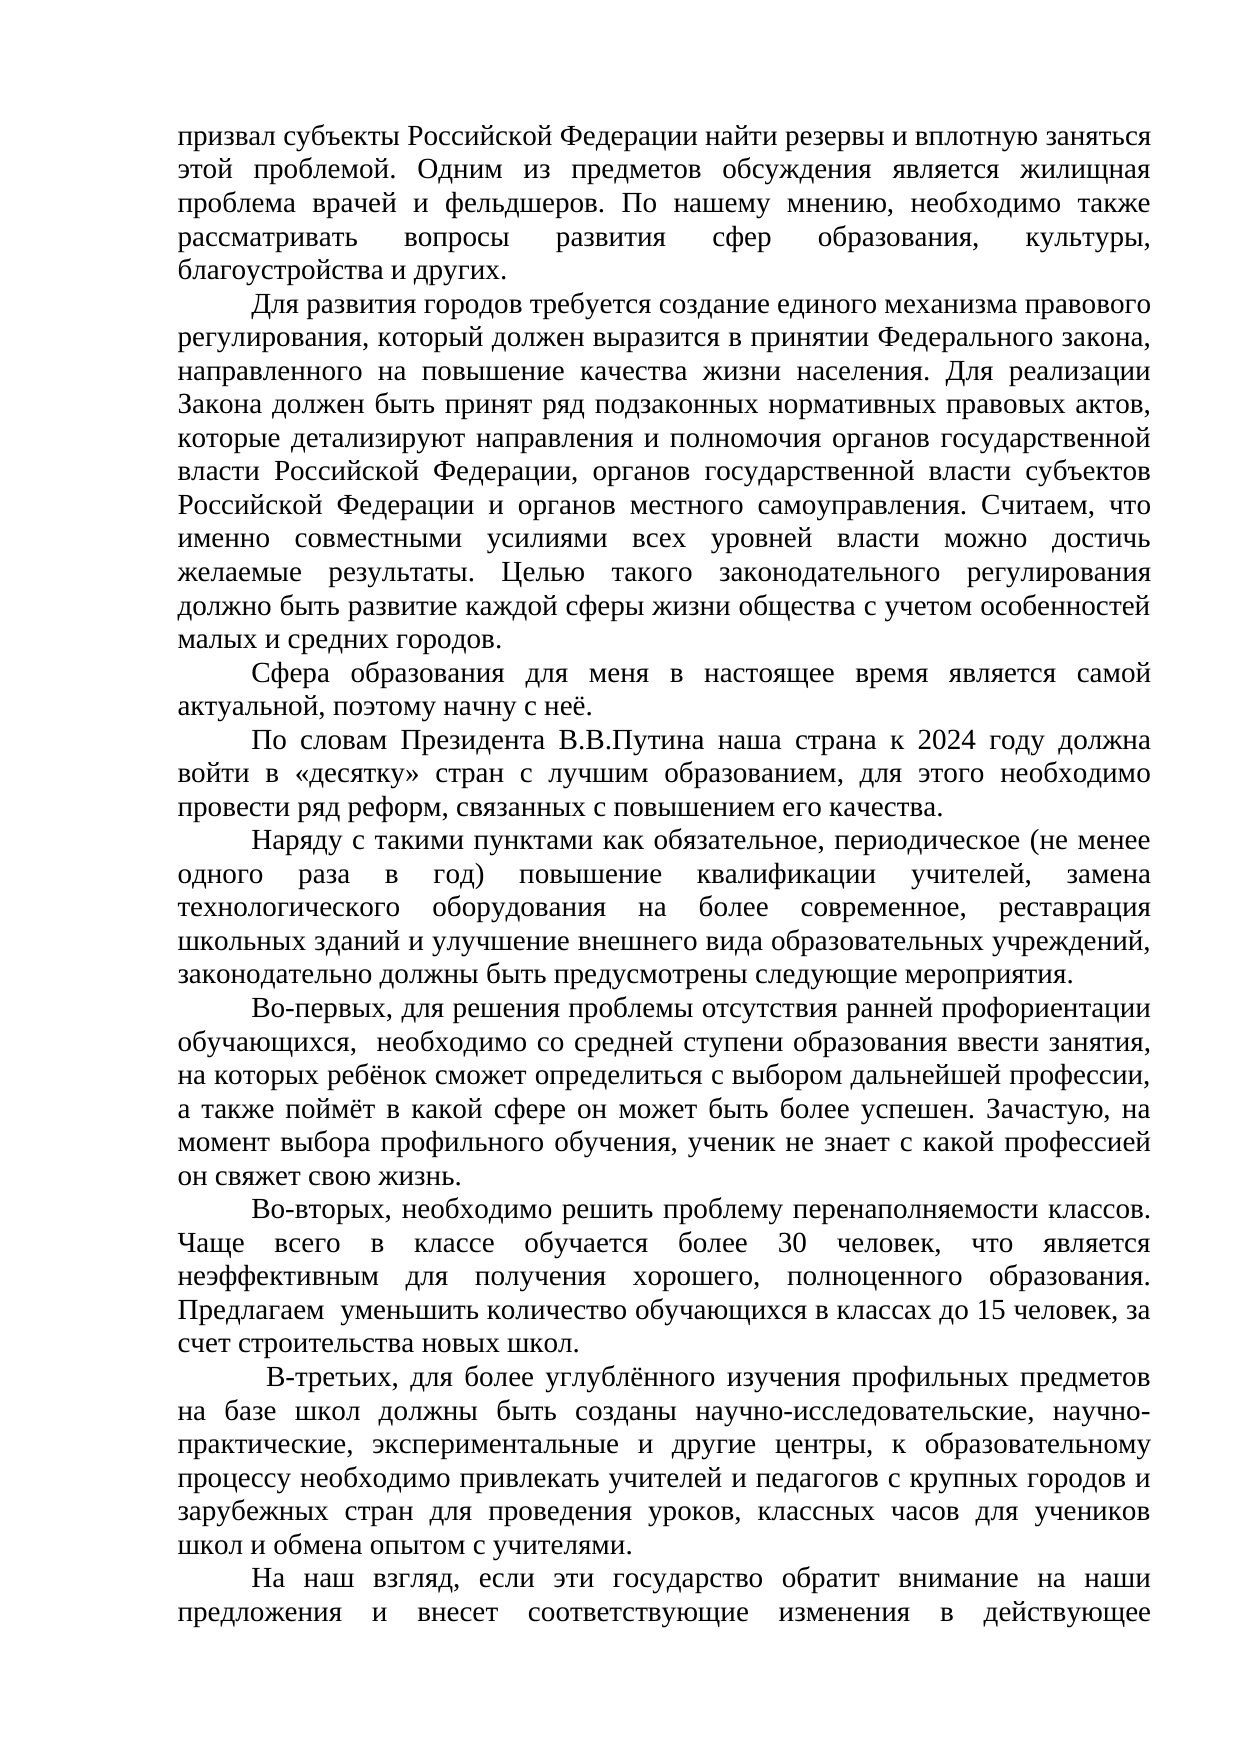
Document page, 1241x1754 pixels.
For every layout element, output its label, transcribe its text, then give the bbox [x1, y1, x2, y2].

text Сфера образования для меня в настоящее время является самой актуальной, поэтому начну с неё. [177, 655, 1152, 722]
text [177, 1560, 1152, 1627]
text В-третьих, для более углублённого изучения профильных предметов на базе школ должны быть созданы научно-исследовательские, научно-практические, экспериментальные и другие центры, к образовательному процессу необходимо привлекать учителей и педагогов с крупных городов и зарубежных стран для проведения уроков, классных часов для учеников школ и обмена опытом с учителями. [177, 1359, 1152, 1560]
text Во-вторых, необходимо решить проблему перенаполняемости классов. Чаще всего в классе обучается более 30 человек, что является неэффективным для получения хорошего, полноценного образования. Предлагаем уменьшить количество обучающихся в классах до 15 человек, за счет строительства новых школ. [177, 1191, 1152, 1359]
text Наряду с такими пунктами как обязательное, периодическое (не менее одного раза в год) повышение квалификации учителей, замена технологического оборудования на более современное, реставрация школьных зданий и улучшение внешнего вида образовательных учреждений, законодательно должны быть предусмотрены следующие мероприятия. [177, 822, 1152, 990]
text По словам Президента В.В.Путина наша страна к 2024 году должна войти в «десятку» стран с лучшим образованием, для этого необходимо провести ряд реформ, связанных с повышением его качества. [177, 722, 1152, 822]
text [177, 118, 1152, 286]
text Во-первых, для решения проблемы отсутствия ранней профориентации обучающихся, необходимо со средней ступени образования ввести занятия, на которых ребёнок сможет определиться с выбором дальнейшей профессии, а также поймёт в какой сфере он может быть более успешен. Зачастую, на момент выбора профильного обучения, ученик не знает с какой профессией он свяжет свою жизнь. [177, 990, 1152, 1191]
text Для развития городов требуется создание единого механизма правового регулирования, который должен выразится в принятии Федерального закона, направленного на повышение качества жизни населения. Для реализации Закона должен быть принят ряд подзаконных нормативных правовых актов, которые детализируют направления и полномочия органов государственной власти Российской Федерации, органов государственной власти субъектов Российской Федерации и органов местного самоуправления. Считаем, что именно совместными усилиями всех уровней власти можно достичь желаемые результаты. Целью такого законодательного регулирования должно быть развитие каждой сферы жизни общества с учетом особенностей малых и средних городов. [177, 286, 1152, 655]
